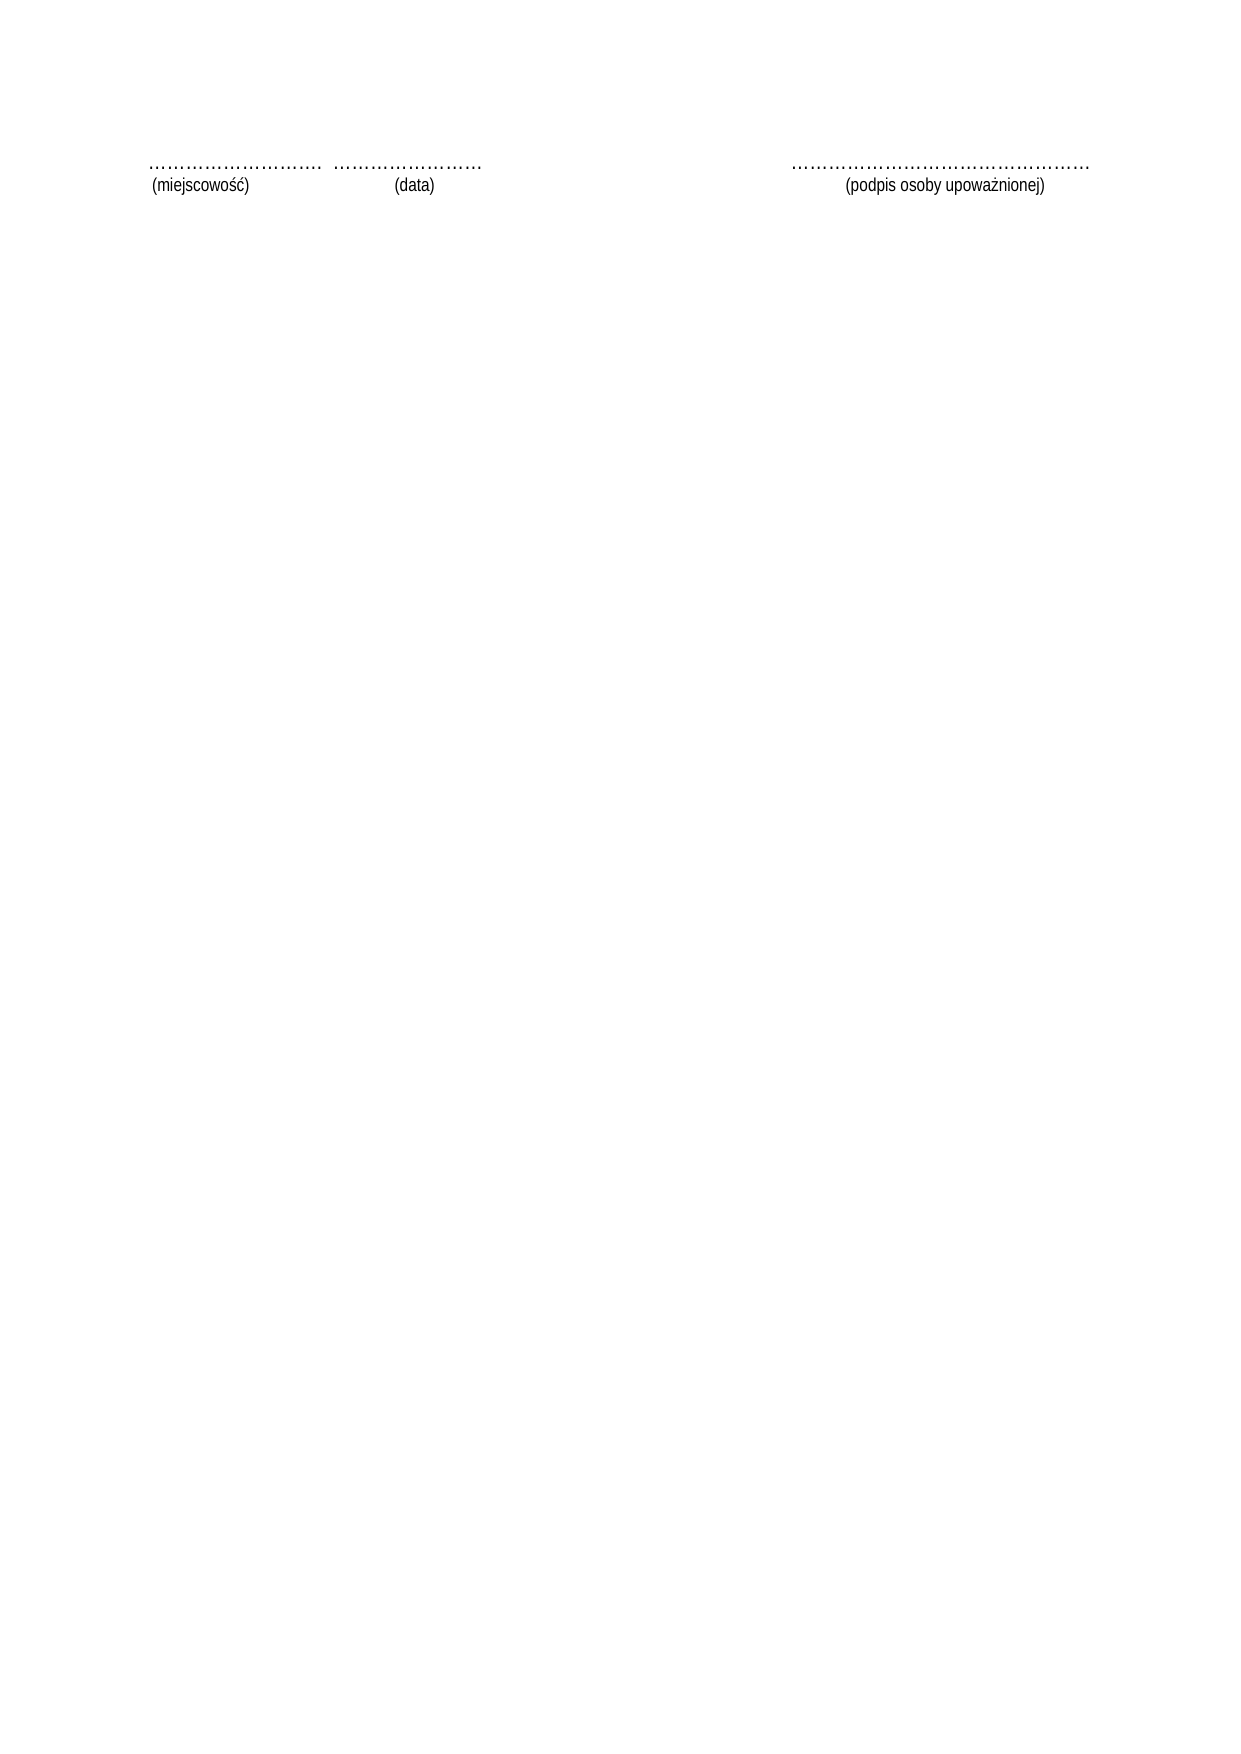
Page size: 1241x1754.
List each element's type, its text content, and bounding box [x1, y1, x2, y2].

text (miejscowość) (data) (podpis osoby upoważnionej) [148, 174, 1093, 196]
text ………………………. …………………… ………………………………………… [148, 148, 1093, 174]
